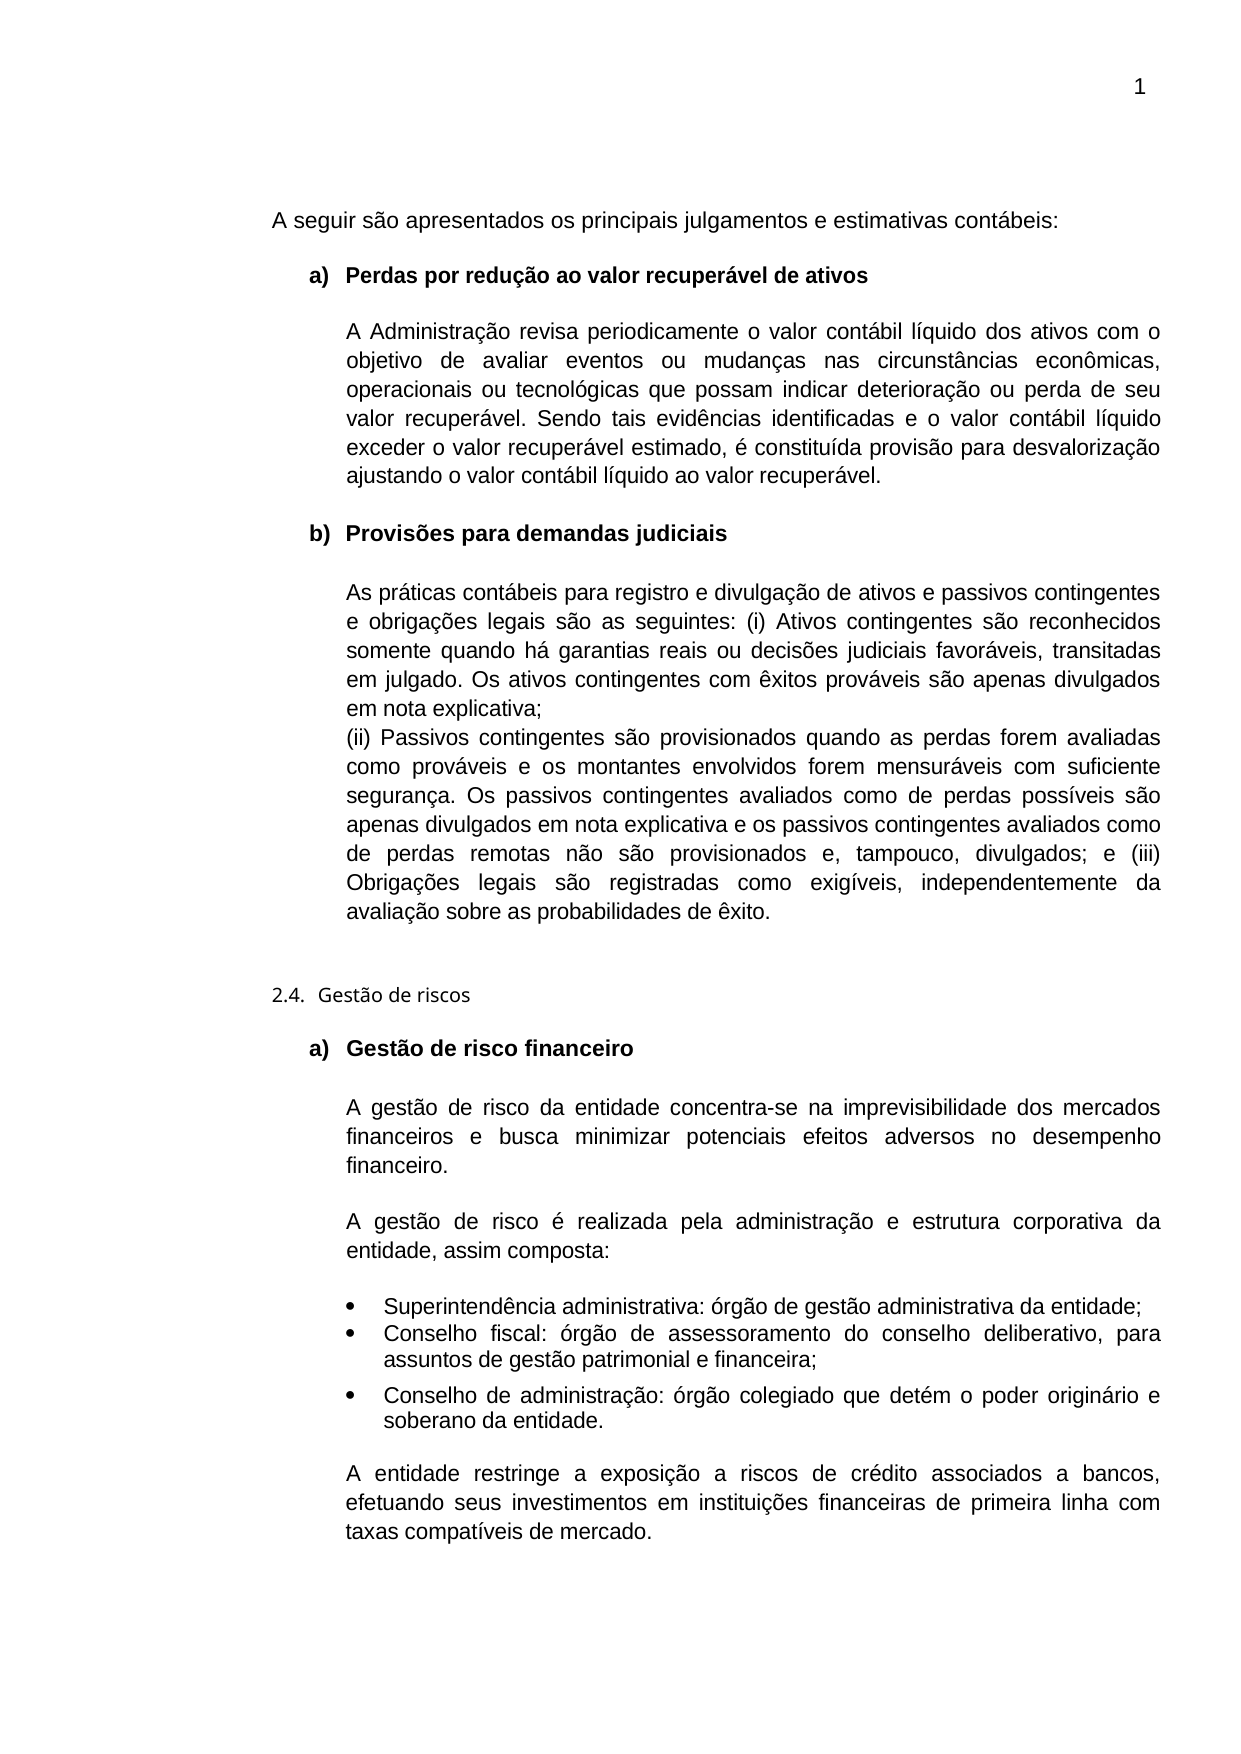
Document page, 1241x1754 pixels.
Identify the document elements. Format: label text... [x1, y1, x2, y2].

subtitle Perdas por redução ao valor recuperável de ativos [309, 262, 1171, 288]
text A entidade restringe a exposição a riscos de crédito associados a bancos, efetuando seus investimentos em instituições financeiras de primeira linha com taxas compatíveis de mercado. [345, 1460, 1162, 1544]
subtitle Gestão de risco financeiro [309, 1035, 1171, 1062]
list Superintendência administrativa: órgão de gestão administrativa da entidade; [346, 1293, 1162, 1319]
text A seguir são apresentados os principais julgamentos e estimativas contábeis: [272, 207, 1171, 233]
text A Administração revisa periodicamente o valor contábil líquido dos ativos com o objetivo de avaliar eventos ou mudanças nas circunstâncias econômicas, operacionais ou tecnológicas que possam indicar deterioração ou perda de seu valor recuperável. Sendo tais evidências identificadas e o valor contábil líquido exceder o valor recuperável estimado, é constituída provisão para desvalorização ajustando o valor contábil líquido ao valor recuperável. [346, 318, 1162, 489]
list Gestão de riscos [272, 981, 1171, 1008]
list Conselho fiscal: órgão de assessoramento do conselho deliberativo, para assuntos de gestão patrimonial e financeira; [346, 1320, 1162, 1372]
list Conselho de administração: órgão colegiado que detém o poder originário e soberano da entidade. [346, 1383, 1162, 1434]
text As práticas contábeis para registro e divulgação de ativos e passivos contingentes e obrigações legais são as seguintes: (i) Ativos contingentes são reconhecidos somente quando há garantias reais ou decisões judiciais favoráveis, transitadas em julgado. Os ativos contingentes com êxitos prováveis são apenas divulgados em nota explicativa; [346, 579, 1162, 721]
text A gestão de risco é realizada pela administração e estrutura corporativa da entidade, assim composta: [346, 1208, 1162, 1263]
text A gestão de risco da entidade concentra-se na imprevisibilidade dos mercados financeiros e busca minimizar potenciais efeitos adversos no desempenho financeiro. [346, 1094, 1162, 1178]
text (ii) Passivos contingentes são provisionados quando as perdas forem avaliadas como prováveis e os montantes envolvidos forem mensuráveis com suficiente segurança. Os passivos contingentes avaliados como de perdas possíveis são apenas divulgados em nota explicativa e os passivos contingentes avaliados como de perdas remotas não são provisionados e, tampouco, divulgados; e (iii) Obrigações legais são registradas como exigíveis, independentemente da avaliação sobre as probabilidades de êxito. [346, 724, 1162, 924]
subtitle Provisões para demandas judiciais [309, 520, 1171, 547]
